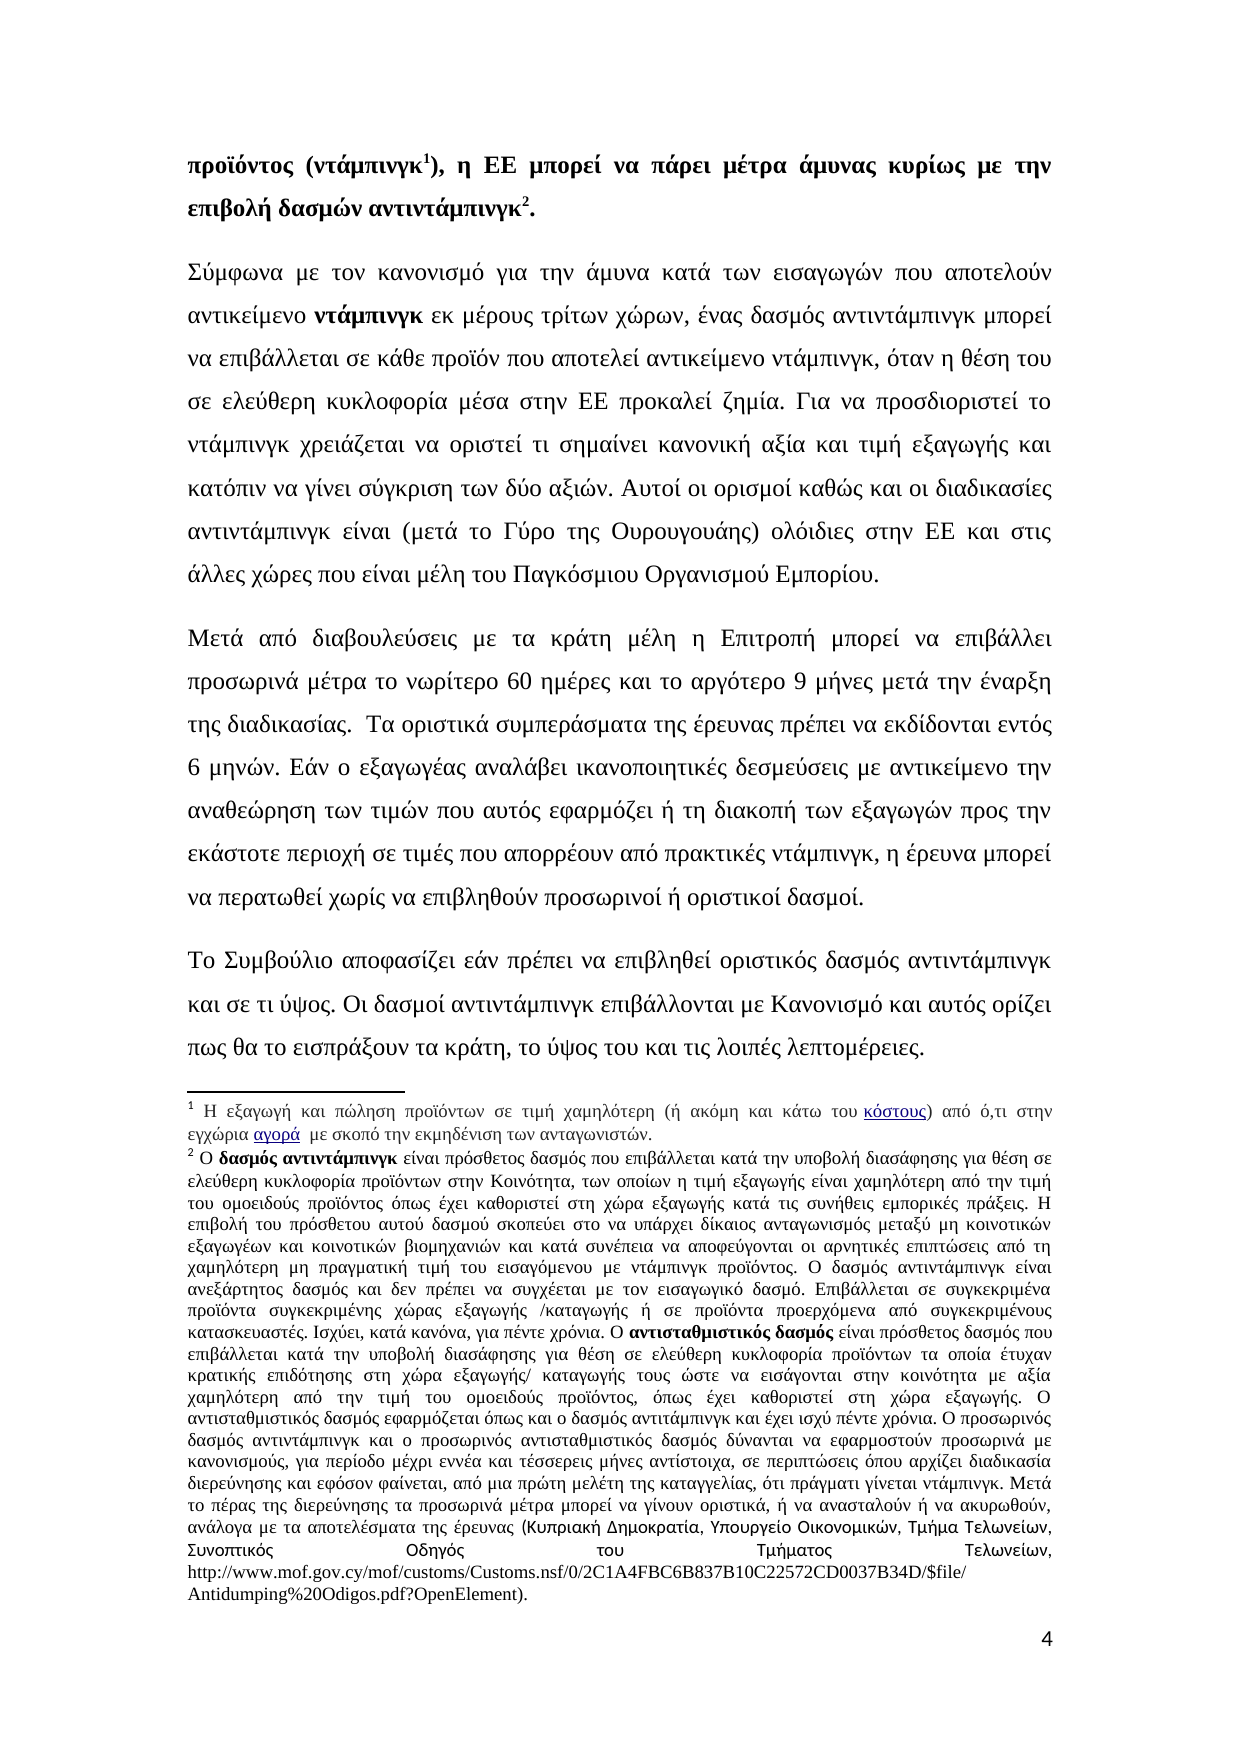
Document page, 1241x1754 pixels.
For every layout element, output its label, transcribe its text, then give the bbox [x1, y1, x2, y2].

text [187, 150, 1053, 222]
text Το Συμβούλιο αποφασίζει εάν πρέπει να επιβληθεί οριστικός δασμός αντιντάμπινγκ και σε τι ύψος. Οι δασμοί αντιντάμπινγκ επιβάλλονται με Κανονισμό και αυτός ορίζει πως θα το εισπράξουν τα κράτη, το ύψος του και τις λοιπές λεπτομέρειες. [187, 946, 1053, 1061]
text Μετά από διαβουλεύσεις με τα κράτη μέλη η Επιτροπή μπορεί να επιβάλλει προσωρινά μέτρα το νωρίτερο 60 ημέρες και το αργότερο 9 μήνες μετά την έναρξη της διαδικασίας. Τα οριστικά συμπεράσματα της έρευνας πρέπει να εκδίδονται εντός 6 μηνών. Εάν ο εξαγωγέας αναλάβει ικανοποιητικές δεσμεύσεις με αντικείμενο την αναθεώρηση των τιμών που αυτός εφαρμόζει ή τη διακοπή των εξαγωγών προς την εκάστοτε περιοχή σε τιμές που απορρέουν από πρακτικές ντάμπινγκ, η έρευνα μπορεί να περατωθεί χωρίς να επιβληθούν προσωρινοί ή οριστικοί δασμοί. [187, 623, 1053, 910]
text Σύμφωνα με τον κανονισμό για την άμυνα κατά των εισαγωγών που αποτελούν αντικείμενο ντάμπινγκ εκ μέρους τρίτων χώρων, ένας δασμός αντιντάμπινγκ μπορεί να επιβάλλεται σε κάθε προϊόν που αποτελεί αντικείμενο ντάμπινγκ, όταν η θέση του σε ελεύθερη κυκλοφορία μέσα στην ΕΕ προκαλεί ζημία. Για να προσδιοριστεί το ντάμπινγκ χρειάζεται να οριστεί τι σημαίνει κανονική αξία και τιμή εξαγωγής και κατόπιν να γίνει σύγκριση των δύο αξιών. Αυτοί οι ορισμοί καθώς και οι διαδικασίες αντιντάμπινγκ είναι (μετά το Γύρο της Ουρουγουάης) ολόιδιες στην ΕΕ και στις άλλες χώρες που είναι μέλη του Παγκόσμιου Οργανισμού Εμπορίου. [187, 257, 1053, 588]
